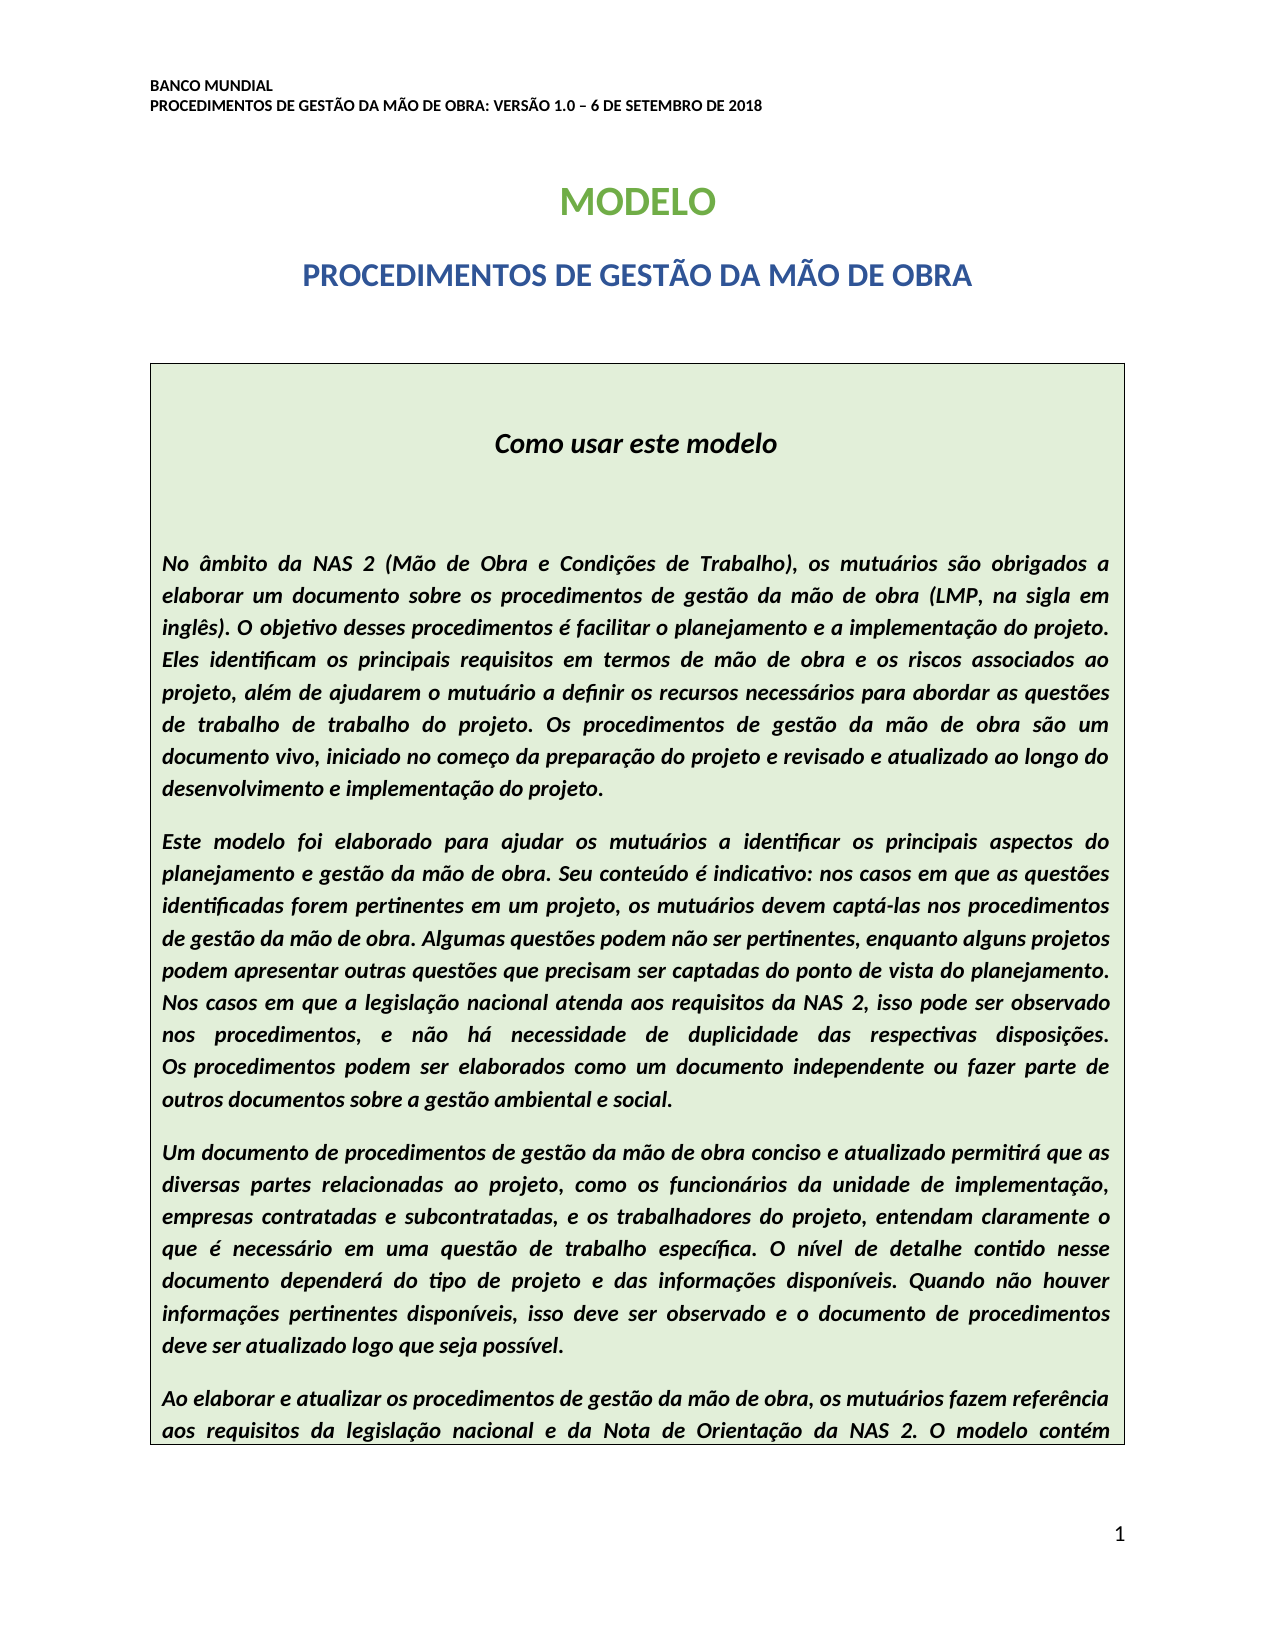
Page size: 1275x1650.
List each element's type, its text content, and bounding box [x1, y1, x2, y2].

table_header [151, 364, 1124, 1444]
subtitle PROCEDIMENTOS DE GESTÃO DA MÃO DE OBRA [150, 254, 1125, 294]
subtitle MODELO [150, 175, 1125, 226]
